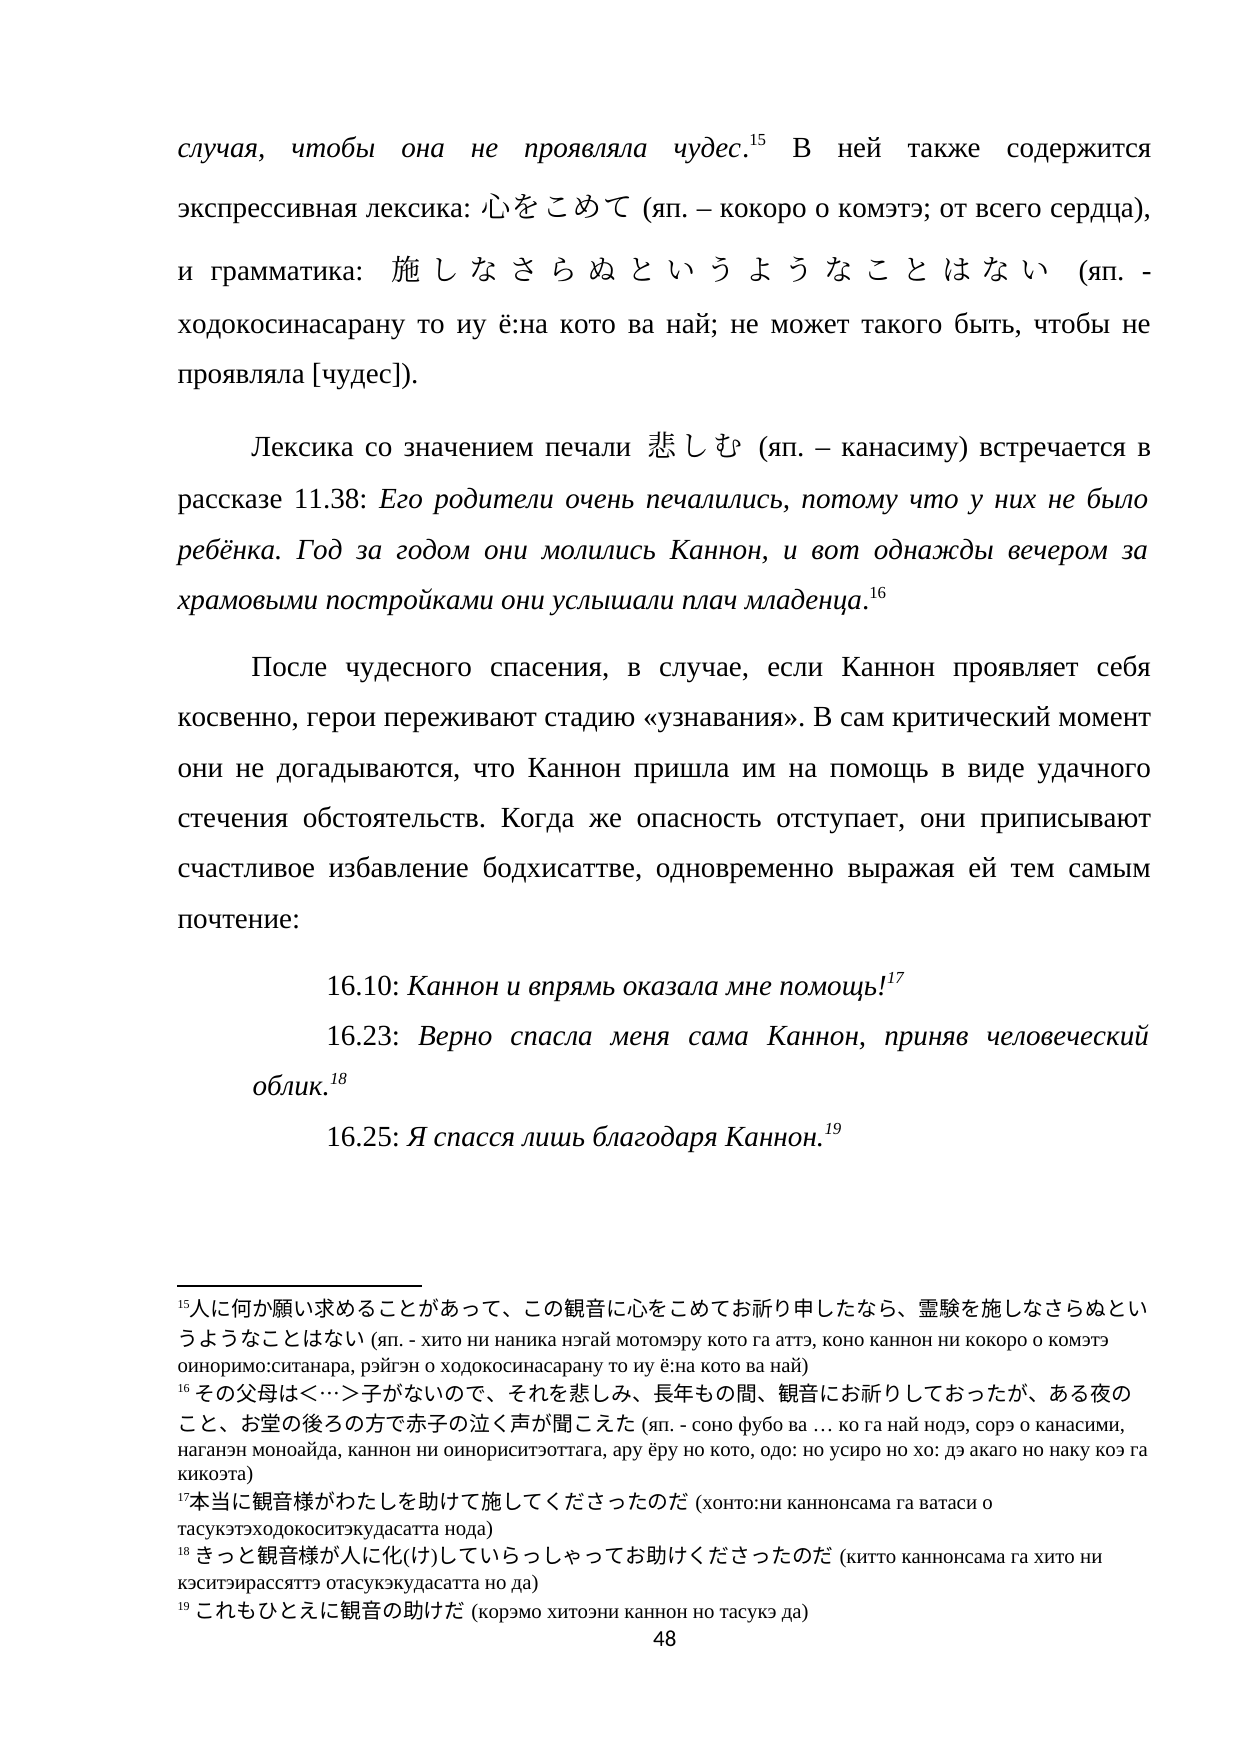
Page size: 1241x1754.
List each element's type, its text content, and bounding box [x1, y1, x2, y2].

list 16.25: Я спасся лишь благодаря Каннон. [252, 1119, 1152, 1152]
text Лексика со значением печали 悲しむ (яп. – канасиму) встречается в рассказе 11.38: Его родители очень печалились, потому что у них не было ребёнка. Год за годом они молились Каннон, и вот однажды вечером за храмовыми постройками они услышали плач младенца. [177, 423, 1152, 616]
list 16.23: Верно спасла меня сама Каннон, приняв человеческий облик. [252, 1018, 1152, 1102]
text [177, 130, 1152, 389]
text После чудесного спасения, в случае, если Каннон проявляет себя косвенно, герои переживают стадию «узнавания». В сам критический момент они не догадываются, что Каннон пришла им на помощь в виде удачного стечения обстоятельств. Когда же опасность отступает, они приписывают счастливое избавление бодхисаттве, одновременно выражая ей тем самым почтение: [177, 649, 1152, 934]
list 16.10: Каннон и впрямь оказала мне помощь! [252, 968, 1152, 1001]
